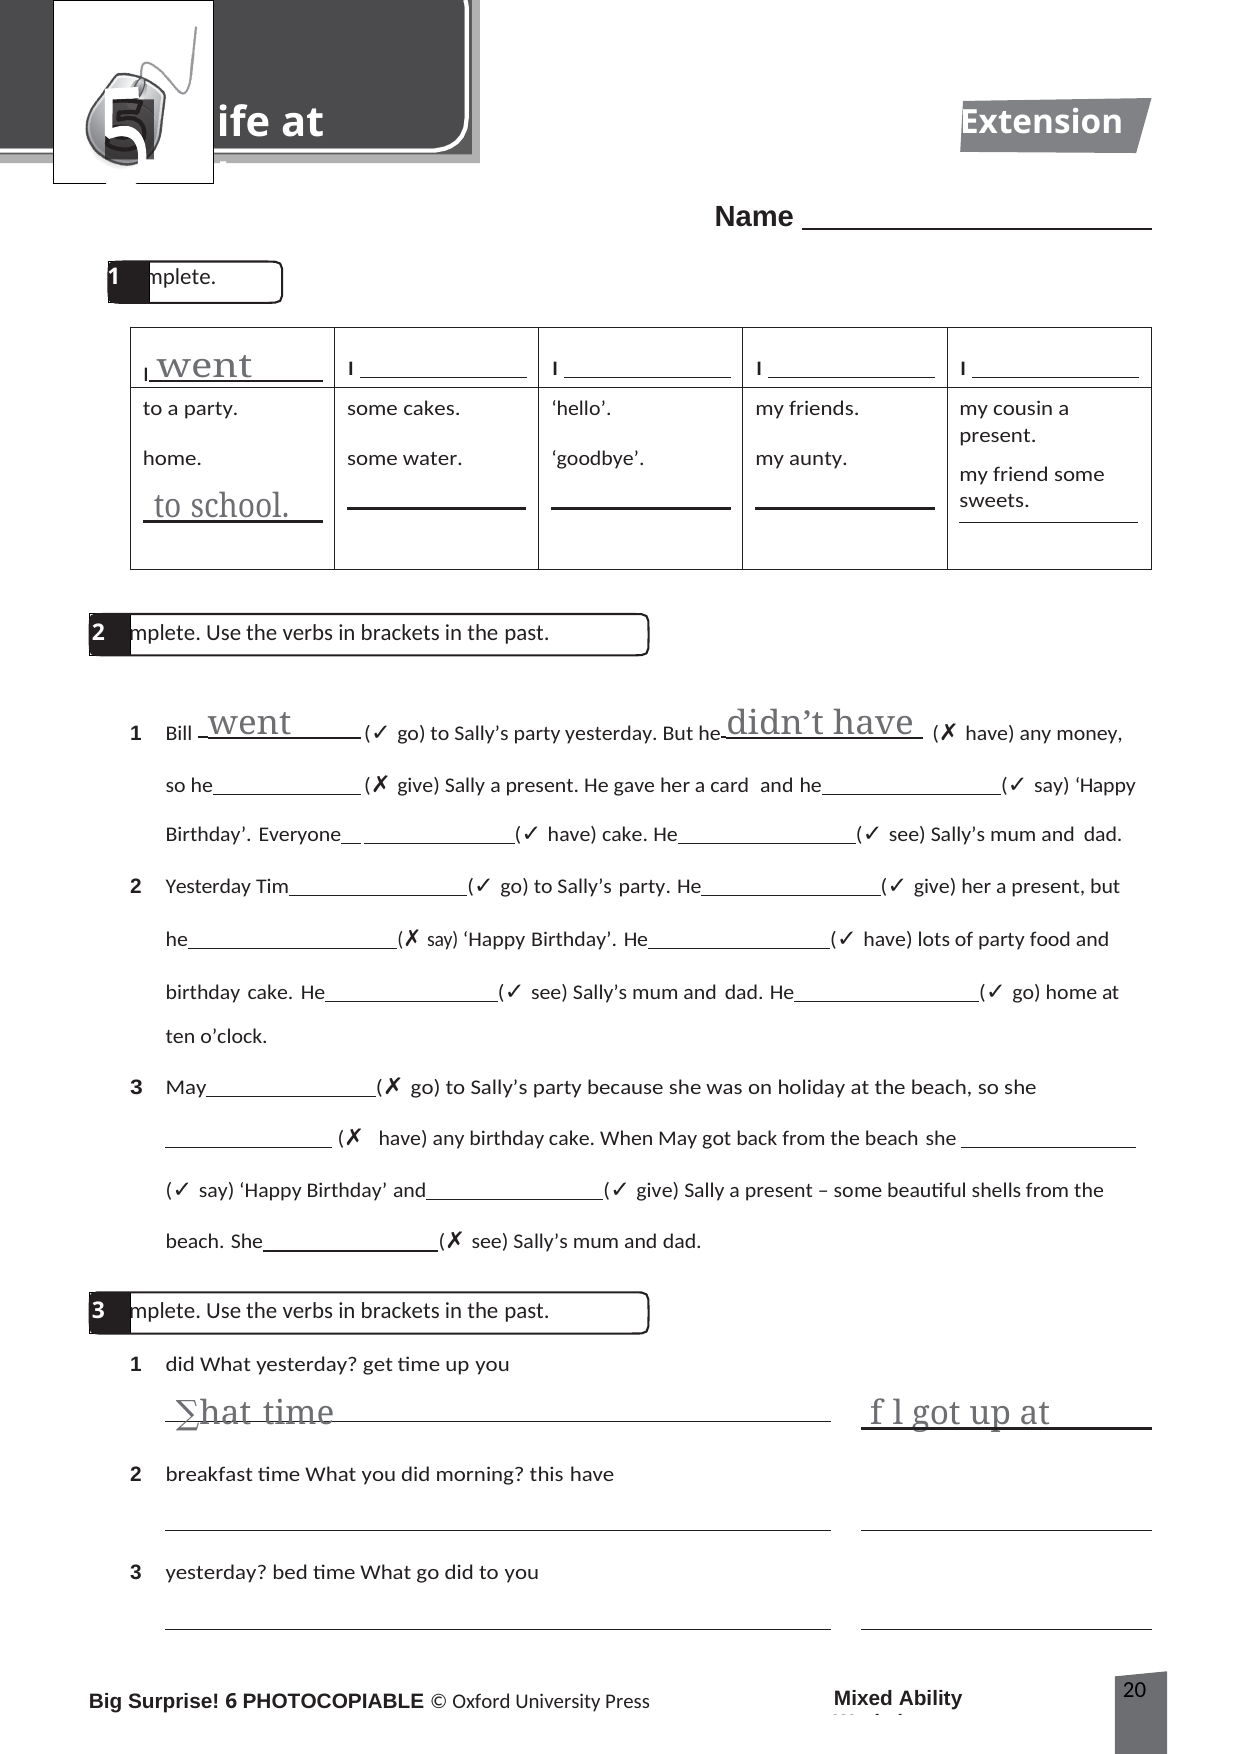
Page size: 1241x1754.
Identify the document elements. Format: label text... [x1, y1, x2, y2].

table_header I went [131, 328, 334, 387]
picture [91, 616, 130, 654]
table_cell my friends. my aunty. [743, 388, 947, 568]
list Yesterday Tim (✓ go) to Sally’s party. He (✓ give) her a present, but he (✗ say) ‘Happy Birthday’. He (✓ have) lots of party food and birthday cake. He (✓ see) Sally’s mum and dad. He (✓ go) home at ten o’clock. [130, 868, 1128, 1049]
table_cell my cousin a present. my friend some sweets. [948, 388, 1151, 568]
subtitle ife at home [217, 92, 439, 205]
picture [91, 1294, 130, 1332]
table_header I [948, 328, 1151, 387]
list Bill went (✓ go) to Sally’s party yesterday. But he didn’t have (✗ have) any money, so he (✗ give) Sally a present. He gave her a card and he (✓ say) ‘Happy Birthday’. Everyone (✓ have) cake. He (✓ see) Sally’s mum and dad. [130, 621, 1143, 848]
table_cell some cakes. some water. [335, 388, 538, 568]
subtitle Name [714, 199, 1167, 232]
text ∑hat time f l got up at [176, 1389, 1167, 1434]
table_header I [335, 328, 538, 387]
picture [110, 263, 149, 301]
list breakfast time What you did morning? this have [130, 1461, 1167, 1486]
table_cell to a party. home. to school. [131, 388, 334, 568]
list did What yesterday? get time up you [130, 1304, 1167, 1377]
list yesterday? bed time What go did to you [130, 1559, 1167, 1584]
text 3 May (✗ go) to Sally’s party because she was on holiday at the beach, so she [130, 1070, 1167, 1101]
table_header I [539, 328, 742, 387]
picture [54, 1, 213, 183]
text (✗ have) any birthday cake. When May got back from the beach she (✓ say) ‘Happy Birthday’ and (✓ give) Sally a present – some beautiful shells from the beach. She (✗ see) Sally’s mum and dad. [165, 1121, 1136, 1256]
table_header I [743, 328, 947, 387]
table_cell ‘hello’. ‘goodbye’. [539, 388, 742, 568]
